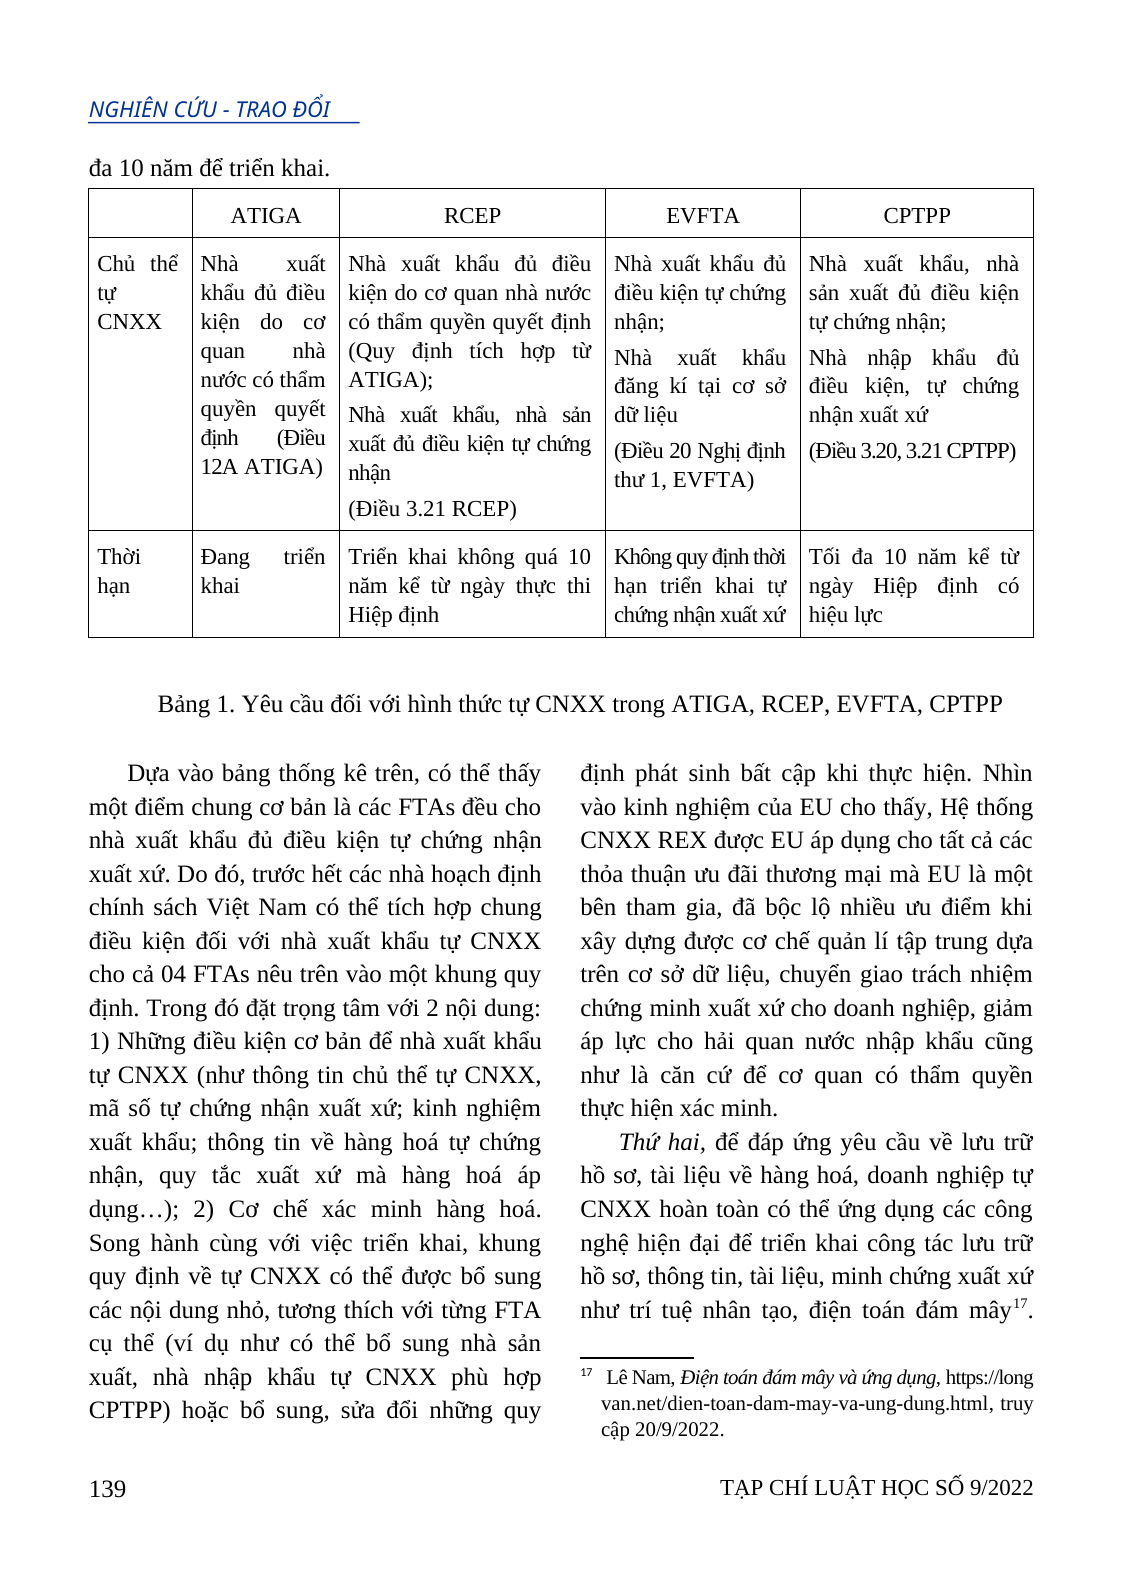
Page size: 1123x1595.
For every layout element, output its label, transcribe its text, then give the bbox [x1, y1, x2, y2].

table_cell Nhà xuất khẩu đủ điều kiện tự chứng nhận; Nhà xuất khẩu đăng kí tại cơ sở dữ liệu (Điều 20 Nghị định thư 1, EVFTA) [606, 238, 800, 530]
table_header ATIGA [193, 189, 339, 237]
table_header CPTPP [801, 189, 1033, 237]
table_cell Thời hạn [89, 531, 192, 637]
table_cell Không quy định thời hạn triển khai tự chứng nhận xuất xứ [606, 531, 800, 637]
table_cell Triển khai không quá 10 năm kể từ ngày thực thi Hiệp định [340, 531, 605, 637]
table_header [89, 189, 192, 237]
table_header EVFTA [606, 189, 800, 237]
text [580, 1127, 1033, 1323]
table_cell Đang triển khai [193, 531, 339, 637]
table_cell Nhà xuất khẩu, nhà sản xuất đủ điều kiện tự chứng nhận; Nhà nhập khẩu đủ điều kiện, tự chứng nhận xuất xứ (Điều 3.20, 3.21 CPTPP) [801, 238, 1033, 530]
table_cell Nhà xuất khẩu đủ điều kiện do cơ quan nhà nước có thẩm quyền quyết định (Quy định tích hợp từ ATIGA); Nhà xuất khẩu, nhà sản xuất đủ điều kiện tự chứng nhận (Điều 3.21 RCEP) [340, 238, 605, 530]
table_cell Chủ thể tự CNXX [89, 238, 192, 530]
text Bảng 1. Yêu cầu đối với hình thức tự CNXX trong ATIGA, RCEP, EVFTA, CPTPP [89, 689, 1033, 718]
table_cell Tối đa 10 năm kể từ ngày Hiệp định có hiệu lực [801, 531, 1033, 637]
text Dựa vào bảng thống kê trên, có thể thấy một điểm chung cơ bản là các FTAs đều cho nhà xuất khẩu đủ điều kiện tự chứng nhận xuất xứ. Do đó, trước hết các nhà hoạch định chính sách Việt Nam có thể tích hợp chung điều kiện đối với nhà xuất khẩu tự CNXX cho cả 04 FTAs nêu trên vào một khung quy định. Trong đó đặt trọng tâm với 2 nội dung: 1) Những điều kiện cơ bản để nhà xuất khẩu tự CNXX (như thông tin chủ thể tự CNXX, mã số tự chứng nhận xuất xứ; kinh nghiệm xuất khẩu; thông tin về hàng hoá tự chứng nhận, quy tắc xuất xứ mà hàng hoá áp dụng…); 2) Cơ chế xác minh hàng hoá. Song hành cùng với việc triển khai, khung quy định về tự CNXX có thể được bổ sung các nội dung nhỏ, tương thích với từng FTA cụ thể (ví dụ như có thể bổ sung nhà sản xuất, nhà nhập khẩu tự CNXX phù hợp CPTPP) hoặc bổ sung, sửa đổi những quy định phát sinh bất cập khi thực hiện. Nhìn vào kinh nghiệm của EU cho thấy, Hệ thống CNXX REX được EU áp dụng cho tất cả các thỏa thuận ưu đãi thương mại mà EU là một bên tham gia, đã bộc lộ nhiều ưu điểm khi xây dựng được cơ chế quản lí tập trung dựa trên cơ sở dữ liệu, chuyển giao trách nhiệm chứng minh xuất xứ cho doanh nghiệp, giảm áp lực cho hải quan nước nhập khẩu cũng như là căn cứ để cơ quan có thẩm quyền thực hiện xác minh. [580, 758, 1033, 1122]
table_header RCEP [340, 189, 605, 237]
text Dựa vào bảng thống kê trên, có thể thấy một điểm chung cơ bản là các FTAs đều cho nhà xuất khẩu đủ điều kiện tự chứng nhận xuất xứ. Do đó, trước hết các nhà hoạch định chính sách Việt Nam có thể tích hợp chung điều kiện đối với nhà xuất khẩu tự CNXX cho cả 04 FTAs nêu trên vào một khung quy định. Trong đó đặt trọng tâm với 2 nội dung: 1) Những điều kiện cơ bản để nhà xuất khẩu tự CNXX (như thông tin chủ thể tự CNXX, mã số tự chứng nhận xuất xứ; kinh nghiệm xuất khẩu; thông tin về hàng hoá tự chứng nhận, quy tắc xuất xứ mà hàng hoá áp dụng…); 2) Cơ chế xác minh hàng hoá. Song hành cùng với việc triển khai, khung quy định về tự CNXX có thể được bổ sung các nội dung nhỏ, tương thích với từng FTA cụ thể (ví dụ như có thể bổ sung nhà sản xuất, nhà nhập khẩu tự CNXX phù hợp CPTPP) hoặc bổ sung, sửa đổi những quy định phát sinh bất cập khi thực hiện. Nhìn vào kinh nghiệm của EU cho thấy, Hệ thống CNXX REX được EU áp dụng cho tất cả các thỏa thuận ưu đãi thương mại mà EU là một bên tham gia, đã bộc lộ nhiều ưu điểm khi xây dựng được cơ chế quản lí tập trung dựa trên cơ sở dữ liệu, chuyển giao trách nhiệm chứng minh xuất xứ cho doanh nghiệp, giảm áp lực cho hải quan nước nhập khẩu cũng như là căn cứ để cơ quan có thẩm quyền thực hiện xác minh. [89, 758, 542, 1424]
table_cell Nhà xuất khẩu đủ điều kiện do cơ quan nhà nước có thẩm quyền quyết định (Điều 12A ATIGA) [193, 238, 339, 530]
